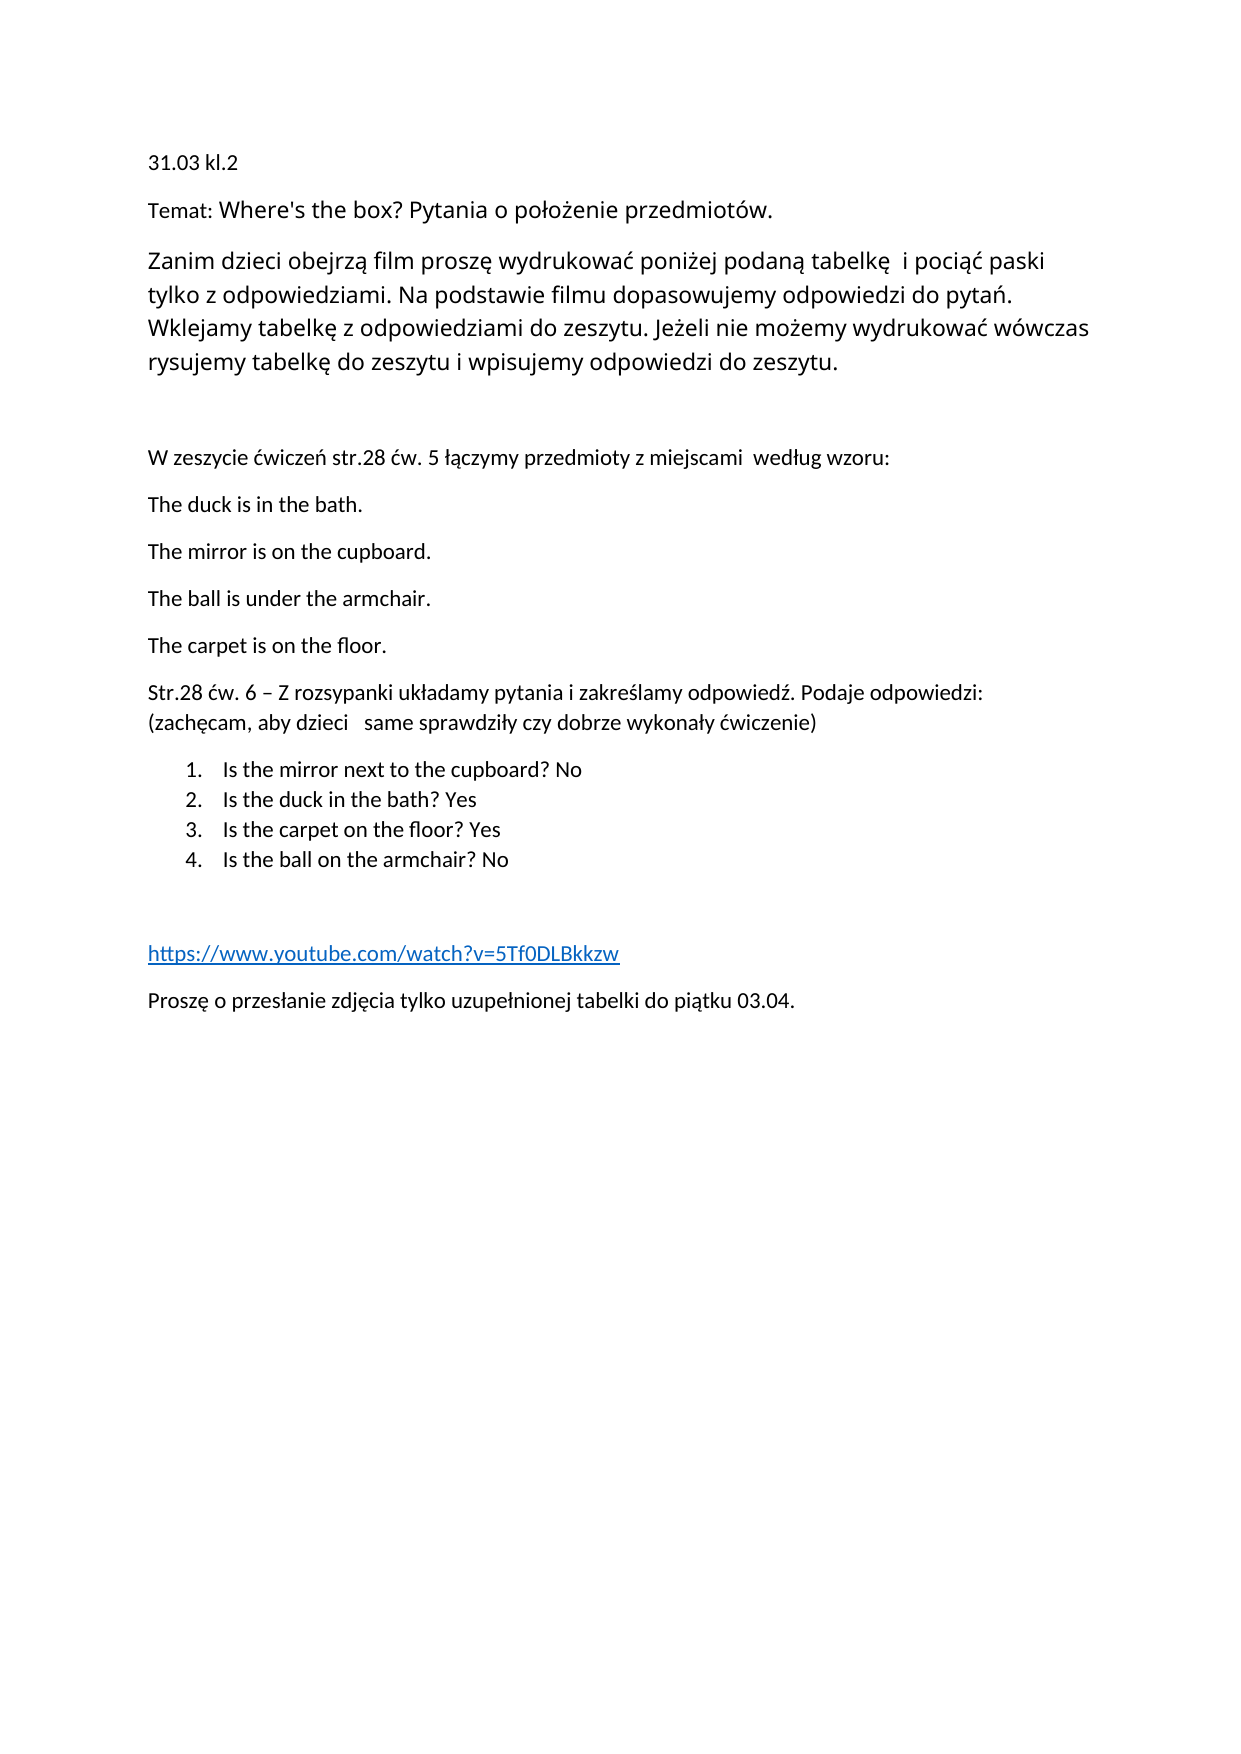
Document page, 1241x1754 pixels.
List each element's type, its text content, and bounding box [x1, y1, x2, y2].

text Str.28 ćw. 6 – Z rozsypanki układamy pytania i zakreślamy odpowiedź. Podaje odpowiedzi: (zachęcam, aby dzieci same sprawdziły czy dobrze wykonały ćwiczenie) [148, 678, 1093, 736]
list Is the mirror next to the cupboard? No [185, 755, 1093, 783]
text The carpet is on the floor. [148, 631, 1093, 659]
text Proszę o przesłanie zdjęcia tylko uzupełnionej tabelki do piątku 03.04. [148, 986, 1093, 1014]
text https://www.youtube.com/watch?v=5Tf0DLBkkzw [148, 939, 1093, 967]
text Temat: Where's the box? Pytania o położenie przedmiotów. [148, 194, 1093, 226]
text The duck is in the bath. [148, 490, 1093, 518]
text The ball is under the armchair. [148, 584, 1093, 612]
text 31.03 kl.2 [148, 148, 1093, 176]
list Is the ball on the armchair? No [185, 846, 1093, 873]
text The mirror is on the cupboard. [148, 537, 1093, 565]
text W zeszycie ćwiczeń str.28 ćw. 5 łączymy przedmioty z miejscami według wzoru: [148, 443, 1093, 471]
text Zanim dzieci obejrzą film proszę wydrukować poniżej podaną tabelkę i pociąć paski tylko z odpowiedziami. Na podstawie filmu dopasowujemy odpowiedzi do pytań. Wklejamy tabelkę z odpowiedziami do zeszytu. Jeżeli nie możemy wydrukować wówczas rysujemy tabelkę do zeszytu i wpisujemy odpowiedzi do zeszytu. [148, 245, 1093, 377]
list Is the carpet on the floor? Yes [185, 815, 1093, 843]
list Is the duck in the bath? Yes [185, 785, 1093, 813]
